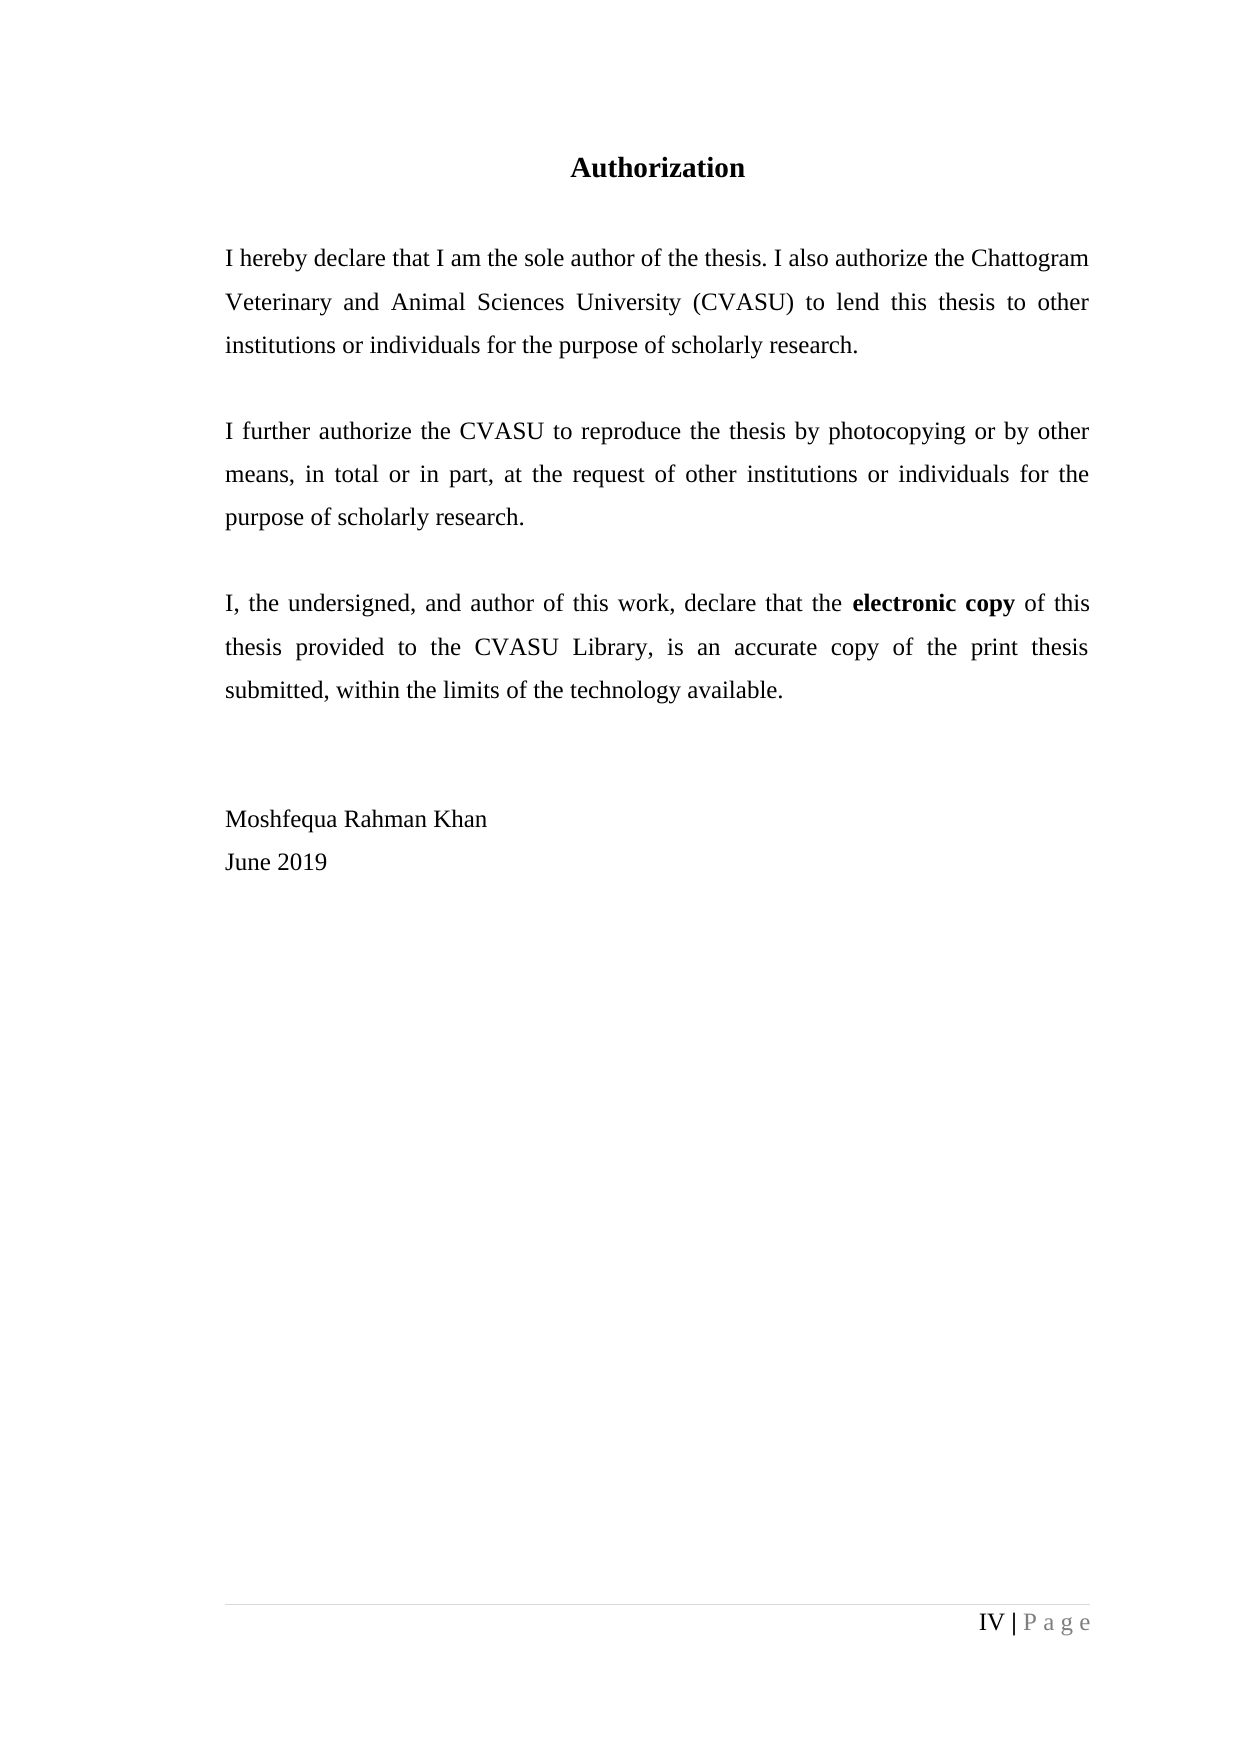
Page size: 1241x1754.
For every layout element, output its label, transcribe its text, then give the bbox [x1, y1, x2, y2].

text I, the undersigned, and author of this work, declare that the electronic copy of this thesis provided to the CVASU Library, is an accurate copy of the print thesis submitted, within the limits of the technology available. [225, 588, 1090, 703]
subtitle Authorization [225, 150, 1090, 183]
text I hereby declare that I am the sole author of the thesis. I also authorize the Chattogram Veterinary and Animal Sciences University (CVASU) to lend this thesis to other institutions or individuals for the purpose of scholarly research. [225, 243, 1090, 358]
text I further authorize the CVASU to reproduce the thesis by photocopying or by other means, in total or in part, at the request of other institutions or individuals for the purpose of scholarly research. [225, 416, 1090, 531]
text Moshfequa Rahman Khan [225, 804, 1090, 833]
text June 2019 [225, 847, 1090, 876]
